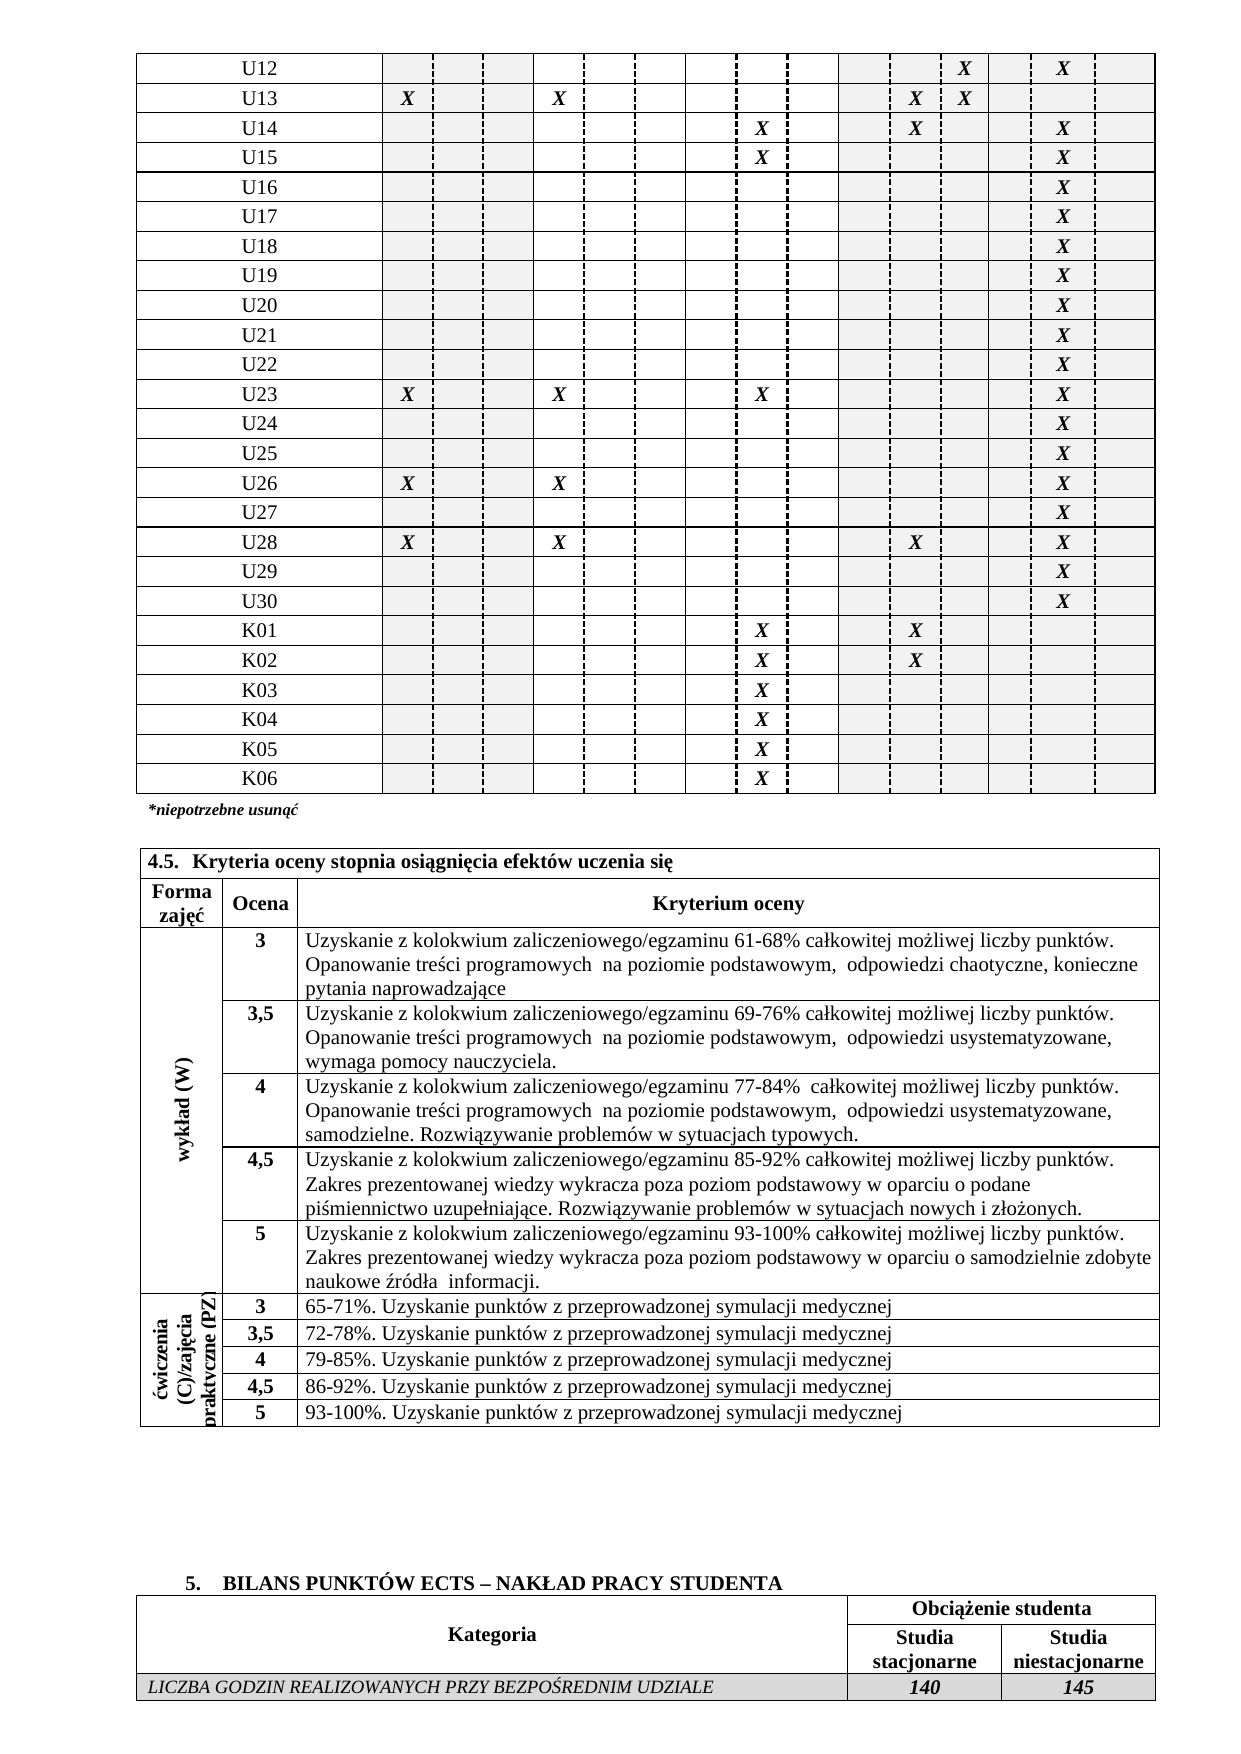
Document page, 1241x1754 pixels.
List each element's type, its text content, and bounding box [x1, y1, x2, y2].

table_cell [989, 380, 1031, 408]
table_cell X [736, 705, 787, 733]
table_cell X [383, 468, 433, 497]
table_cell [941, 173, 988, 201]
table_cell [584, 380, 634, 408]
table_cell [1095, 557, 1154, 586]
table_cell X [1031, 439, 1095, 467]
table_cell U30 [137, 587, 382, 615]
table_cell [433, 320, 483, 349]
table_cell [788, 173, 838, 201]
table_cell K02 [137, 646, 382, 674]
table_cell [788, 143, 838, 171]
table_cell [941, 380, 988, 408]
table_cell [890, 232, 941, 260]
table_cell [686, 498, 736, 526]
table_cell [635, 439, 685, 467]
table_cell [433, 84, 483, 112]
table_cell X [1031, 173, 1095, 201]
table_cell [736, 320, 787, 349]
table_cell U12 [137, 54, 382, 83]
table_cell [736, 84, 787, 112]
table_cell [433, 735, 483, 763]
table_cell [686, 84, 736, 112]
table_cell U25 [137, 439, 382, 467]
table_cell [989, 498, 1031, 526]
table_cell X [1031, 587, 1095, 615]
table_cell [839, 646, 890, 674]
table_cell [483, 439, 533, 467]
table_cell [433, 261, 483, 290]
table_cell [383, 439, 433, 467]
table_cell U14 [137, 113, 382, 142]
table_cell [534, 616, 584, 645]
table_cell [839, 468, 890, 497]
table_cell [584, 528, 634, 556]
table_cell [890, 320, 941, 349]
table_cell 3,5 [223, 1320, 297, 1346]
table_cell [534, 54, 584, 83]
table_cell [890, 143, 941, 171]
table_cell X [383, 84, 433, 112]
table_cell [433, 498, 483, 526]
table_cell [941, 320, 988, 349]
table_cell [788, 320, 838, 349]
table_cell [839, 439, 890, 467]
table_cell [584, 261, 634, 290]
table_cell [736, 409, 787, 438]
table_cell [989, 409, 1031, 438]
table_cell U20 [137, 291, 382, 319]
table_cell [941, 468, 988, 497]
table_cell 5 [223, 1221, 297, 1293]
table_cell [839, 113, 890, 142]
table_cell [890, 291, 941, 319]
table_cell [635, 291, 685, 319]
table_cell [839, 557, 890, 586]
table_cell [788, 202, 838, 231]
table_cell [383, 350, 433, 378]
table_cell X [1031, 54, 1095, 83]
table_cell [1095, 764, 1154, 793]
table_cell Uzyskanie z kolokwium zaliczeniowego/egzaminu 69-76% całkowitej możliwej liczby punktów. Opanowanie treści programowych na poziomie podstawowym, odpowiedzi usystematyzowane, wymaga pomocy nauczyciela. [298, 1001, 1159, 1073]
table_cell [584, 764, 634, 793]
table_cell U13 [137, 84, 382, 112]
table_cell [584, 468, 634, 497]
table_cell [989, 143, 1031, 171]
table_cell [383, 705, 433, 733]
table_cell [584, 409, 634, 438]
table_cell X [534, 380, 584, 408]
table_cell 4,5 [223, 1374, 297, 1399]
table_cell [483, 380, 533, 408]
table_cell [584, 705, 634, 733]
table_cell [989, 705, 1031, 733]
table_cell [534, 587, 584, 615]
table_cell [635, 646, 685, 674]
table_cell [890, 350, 941, 378]
table_cell 140 [848, 1674, 1001, 1700]
table_cell [989, 291, 1031, 319]
table_cell [686, 350, 736, 378]
table_cell K06 [137, 764, 382, 793]
table_cell 4,5 [223, 1148, 297, 1219]
table_cell [686, 143, 736, 171]
table_cell [534, 646, 584, 674]
table_cell [788, 764, 838, 793]
table_cell [584, 735, 634, 763]
table_cell [989, 528, 1031, 556]
table_cell [383, 232, 433, 260]
table_cell [534, 143, 584, 171]
table_cell [686, 646, 736, 674]
table_cell [1095, 291, 1154, 319]
table_cell [1031, 705, 1095, 733]
table_cell [383, 764, 433, 793]
table_header Kategoria [137, 1596, 847, 1673]
table_cell [788, 557, 838, 586]
table_cell [686, 409, 736, 438]
table_cell [534, 291, 584, 319]
table_cell [686, 113, 736, 142]
table_cell [839, 409, 890, 438]
table_cell Forma zajęć [141, 879, 222, 927]
table_cell [839, 54, 890, 83]
table_cell 4 [223, 1074, 297, 1146]
table_cell [839, 587, 890, 615]
table_cell X [534, 84, 584, 112]
table_cell [941, 143, 988, 171]
table_cell [1095, 350, 1154, 378]
table_cell X [534, 468, 584, 497]
table_cell X [890, 84, 941, 112]
table_cell [584, 320, 634, 349]
table_cell [433, 468, 483, 497]
table_cell X [1031, 350, 1095, 378]
table_cell [433, 232, 483, 260]
table_cell [433, 764, 483, 793]
table_cell Uzyskanie z kolokwium zaliczeniowego/egzaminu 93-100% całkowitej możliwej liczby punktów. Zakres prezentowanej wiedzy wykracza poza poziom podstawowy w oparciu o samodzielnie zdobyte naukowe źródła informacji. [298, 1221, 1159, 1293]
table_cell [383, 202, 433, 231]
table_cell [1095, 468, 1154, 497]
table_cell [1095, 380, 1154, 408]
table_cell [1095, 498, 1154, 526]
table_cell [941, 439, 988, 467]
table_cell X [1031, 113, 1095, 142]
table_cell [736, 498, 787, 526]
table_cell U18 [137, 232, 382, 260]
table_cell [839, 528, 890, 556]
table_cell X [383, 528, 433, 556]
list BILANS PUNKTÓW ECTS – NAKŁAD PRACY STUDENTA [185, 1570, 1187, 1594]
table_cell [483, 528, 533, 556]
table_cell [788, 705, 838, 733]
table_cell [383, 173, 433, 201]
table_cell [383, 113, 433, 142]
table_cell Studia stacjonarne [848, 1625, 1001, 1673]
table_cell [383, 616, 433, 645]
table_cell [383, 409, 433, 438]
table_cell Kryterium oceny [298, 879, 1159, 927]
table_cell [890, 54, 941, 83]
table_cell [839, 616, 890, 645]
table_cell [433, 587, 483, 615]
table_cell [635, 735, 685, 763]
table_cell [584, 173, 634, 201]
table_cell [635, 409, 685, 438]
table_cell [584, 616, 634, 645]
table_cell [686, 587, 736, 615]
table_cell [788, 291, 838, 319]
table_cell [1095, 84, 1154, 112]
table_cell [736, 261, 787, 290]
table_cell X [890, 113, 941, 142]
table_cell [483, 587, 533, 615]
table_cell [788, 54, 838, 83]
table_cell [788, 350, 838, 378]
table_cell 3,5 [223, 1001, 297, 1073]
table_cell [839, 764, 890, 793]
table_cell [383, 675, 433, 704]
table_cell [941, 557, 988, 586]
table_cell [433, 202, 483, 231]
table_cell X [534, 528, 584, 556]
table_cell [635, 380, 685, 408]
table_cell [635, 113, 685, 142]
table_cell Uzyskanie z kolokwium zaliczeniowego/egzaminu 85-92% całkowitej możliwej liczby punktów. Zakres prezentowanej wiedzy wykracza poza poziom podstawowy w oparciu o podane piśmiennictwo uzupełniające. Rozwiązywanie problemów w sytuacjach nowych i złożonych. [298, 1148, 1159, 1219]
table_cell [483, 291, 533, 319]
table_cell [1031, 84, 1095, 112]
table_cell U15 [137, 143, 382, 171]
table_cell [584, 202, 634, 231]
table_cell U22 [137, 350, 382, 378]
table_cell U26 [137, 468, 382, 497]
table_cell [483, 468, 533, 497]
table_cell [1095, 646, 1154, 674]
table_cell [989, 202, 1031, 231]
table_cell [686, 232, 736, 260]
table_cell [788, 616, 838, 645]
table_cell X [736, 143, 787, 171]
table_cell [584, 54, 634, 83]
table_cell [788, 498, 838, 526]
table_cell [433, 439, 483, 467]
table_cell [433, 675, 483, 704]
table_cell [686, 528, 736, 556]
table_cell X [1031, 143, 1095, 171]
table_cell [1095, 173, 1154, 201]
table_cell [941, 616, 988, 645]
table_cell 93-100%. Uzyskanie punktów z przeprowadzonej symulacji medycznej [298, 1400, 1159, 1426]
table_cell [534, 261, 584, 290]
table_cell [1031, 764, 1095, 793]
table_cell [1031, 735, 1095, 763]
table_cell [383, 291, 433, 319]
table_cell [839, 261, 890, 290]
table_cell 145 [1002, 1674, 1155, 1700]
table_cell [433, 528, 483, 556]
table_cell [989, 439, 1031, 467]
table_cell 79-85%. Uzyskanie punktów z przeprowadzonej symulacji medycznej [298, 1347, 1159, 1372]
table_cell [1095, 735, 1154, 763]
table_header Obciążenie studenta [848, 1596, 1155, 1624]
table_cell [1095, 202, 1154, 231]
table_cell [788, 468, 838, 497]
table_cell [433, 557, 483, 586]
table_cell [839, 320, 890, 349]
table_cell [383, 320, 433, 349]
table_cell Uzyskanie z kolokwium zaliczeniowego/egzaminu 77-84% całkowitej możliwej liczby punktów. Opanowanie treści programowych na poziomie podstawowym, odpowiedzi usystematyzowane, samodzielne. Rozwiązywanie problemów w sytuacjach typowych. [298, 1074, 1159, 1146]
table_cell K03 [137, 675, 382, 704]
table_cell X [736, 380, 787, 408]
table_cell [383, 54, 433, 83]
table_cell [433, 143, 483, 171]
table_cell [989, 557, 1031, 586]
table_cell 4 [223, 1347, 297, 1372]
table_cell [788, 113, 838, 142]
table_cell X [890, 646, 941, 674]
table_cell [483, 705, 533, 733]
table_cell [989, 616, 1031, 645]
table_cell [1095, 232, 1154, 260]
table_cell [584, 350, 634, 378]
table_cell [839, 202, 890, 231]
table_cell [483, 54, 533, 83]
table_cell U27 [137, 498, 382, 526]
table_cell [534, 202, 584, 231]
table_cell [1095, 113, 1154, 142]
table_cell U21 [137, 320, 382, 349]
table_cell [890, 735, 941, 763]
table_cell [890, 202, 941, 231]
table_cell X [1031, 380, 1095, 408]
table_cell [989, 232, 1031, 260]
table_cell [736, 587, 787, 615]
table_cell [534, 557, 584, 586]
table_cell [686, 764, 736, 793]
table_cell X [1031, 320, 1095, 349]
table_cell [483, 675, 533, 704]
table_cell [483, 202, 533, 231]
table_cell X [1031, 557, 1095, 586]
table_cell [483, 113, 533, 142]
table_cell [483, 735, 533, 763]
table_cell [839, 705, 890, 733]
table_cell [839, 350, 890, 378]
table_cell [736, 557, 787, 586]
table_cell [839, 380, 890, 408]
table_cell [635, 764, 685, 793]
table_cell [483, 232, 533, 260]
table_cell [483, 498, 533, 526]
table_cell [989, 320, 1031, 349]
table_cell X [1031, 409, 1095, 438]
table_cell [941, 232, 988, 260]
table_cell [635, 675, 685, 704]
table_cell [584, 498, 634, 526]
table_cell U16 [137, 173, 382, 201]
table_cell [584, 232, 634, 260]
table_cell [989, 54, 1031, 83]
table_cell [941, 409, 988, 438]
table_cell [736, 528, 787, 556]
table_cell [433, 350, 483, 378]
table_cell 3 [223, 1294, 297, 1319]
table_cell K04 [137, 705, 382, 733]
table_cell [635, 468, 685, 497]
table_cell 72-78%. Uzyskanie punktów z przeprowadzonej symulacji medycznej [298, 1320, 1159, 1346]
table_cell [788, 675, 838, 704]
table_cell [788, 409, 838, 438]
table_cell [839, 735, 890, 763]
table_cell U23 [137, 380, 382, 408]
table_cell [1095, 261, 1154, 290]
table_cell [890, 173, 941, 201]
table_cell X [1031, 291, 1095, 319]
table_cell [383, 498, 433, 526]
table_cell [534, 409, 584, 438]
table_cell [788, 735, 838, 763]
table_cell [1031, 675, 1095, 704]
table_cell Studia niestacjonarne [1002, 1625, 1155, 1673]
table_cell [941, 498, 988, 526]
table_cell [989, 735, 1031, 763]
table_cell [941, 735, 988, 763]
table_cell [989, 468, 1031, 497]
table_cell X [1031, 202, 1095, 231]
table_cell [483, 261, 533, 290]
table_cell [686, 380, 736, 408]
table_cell [941, 261, 988, 290]
table_cell [433, 646, 483, 674]
table_cell [686, 173, 736, 201]
table_cell X [941, 54, 988, 83]
table_cell [433, 173, 483, 201]
table_cell [686, 735, 736, 763]
table_cell [941, 705, 988, 733]
table_cell 5 [223, 1400, 297, 1426]
table_cell [534, 350, 584, 378]
table_cell 3 [223, 928, 297, 1000]
table_cell [1095, 528, 1154, 556]
table_cell U24 [137, 409, 382, 438]
table_cell [736, 173, 787, 201]
table_cell [941, 350, 988, 378]
table_cell X [736, 764, 787, 793]
table_cell ćwiczenia (C)/zajęcia praktyczne (PZ) [141, 1294, 222, 1426]
table_cell [788, 261, 838, 290]
table_cell [635, 84, 685, 112]
table_cell [1095, 705, 1154, 733]
table_cell [989, 84, 1031, 112]
table_cell U19 [137, 261, 382, 290]
table_cell [483, 320, 533, 349]
table_cell [584, 587, 634, 615]
table_cell [433, 113, 483, 142]
table_cell [534, 675, 584, 704]
table_cell [788, 587, 838, 615]
table_cell [534, 320, 584, 349]
table_cell [534, 735, 584, 763]
table_cell [686, 202, 736, 231]
table_cell [635, 498, 685, 526]
table_cell [534, 705, 584, 733]
table_cell [433, 705, 483, 733]
table_cell [686, 705, 736, 733]
table_cell [989, 587, 1031, 615]
table_cell [635, 705, 685, 733]
table_cell [736, 291, 787, 319]
table_cell [635, 232, 685, 260]
table_cell [584, 439, 634, 467]
table_cell [890, 764, 941, 793]
table_cell X [1031, 528, 1095, 556]
table_cell [736, 202, 787, 231]
table_cell [736, 232, 787, 260]
table_cell [839, 84, 890, 112]
table_cell [890, 409, 941, 438]
table_cell X [1031, 498, 1095, 526]
table_cell [989, 173, 1031, 201]
table_cell [433, 409, 483, 438]
table_cell [890, 261, 941, 290]
table_cell X [1031, 261, 1095, 290]
table_cell [941, 202, 988, 231]
table_cell U28 [137, 528, 382, 556]
table_cell [788, 232, 838, 260]
table_cell [788, 528, 838, 556]
table_cell [1095, 54, 1154, 83]
table_cell [989, 675, 1031, 704]
table_cell X [1031, 232, 1095, 260]
table_cell [686, 320, 736, 349]
table_cell [989, 113, 1031, 142]
table_cell [635, 320, 685, 349]
table_cell X [736, 675, 787, 704]
table_cell [584, 646, 634, 674]
table_cell [941, 587, 988, 615]
table_cell [839, 143, 890, 171]
table_cell X [736, 616, 787, 645]
table_cell [890, 439, 941, 467]
table_cell [635, 528, 685, 556]
table_cell [1095, 439, 1154, 467]
table_cell X [736, 113, 787, 142]
table_cell [534, 232, 584, 260]
table_cell [383, 735, 433, 763]
table_cell [839, 173, 890, 201]
table_cell [989, 764, 1031, 793]
table_cell [584, 84, 634, 112]
table_cell [433, 291, 483, 319]
table_cell [686, 261, 736, 290]
table_cell X [941, 84, 988, 112]
table_header Kryteria oceny stopnia osiągnięcia efektów uczenia się [141, 849, 1159, 877]
table_cell [788, 84, 838, 112]
table_cell [686, 468, 736, 497]
table_cell [635, 557, 685, 586]
table_cell [635, 173, 685, 201]
table_cell [383, 557, 433, 586]
table_cell X [890, 616, 941, 645]
table_cell K05 [137, 735, 382, 763]
table_cell [635, 261, 685, 290]
table_cell [890, 380, 941, 408]
table_cell [635, 350, 685, 378]
table_cell X [383, 380, 433, 408]
table_cell [635, 54, 685, 83]
table_cell [1095, 143, 1154, 171]
table_cell [534, 439, 584, 467]
table_cell [788, 439, 838, 467]
table_cell [736, 468, 787, 497]
table_cell U29 [137, 557, 382, 586]
table_cell [433, 380, 483, 408]
table_cell [839, 232, 890, 260]
table_cell [483, 557, 533, 586]
table_cell [584, 291, 634, 319]
table_cell Uzyskanie z kolokwium zaliczeniowego/egzaminu 61-68% całkowitej możliwej liczby punktów. Opanowanie treści programowych na poziomie podstawowym, odpowiedzi chaotyczne, konieczne pytania naprowadzające [298, 928, 1159, 1000]
table_cell [1031, 646, 1095, 674]
table_cell [788, 380, 838, 408]
table_cell [890, 705, 941, 733]
table_cell [839, 291, 890, 319]
table_cell [635, 616, 685, 645]
table_cell [635, 587, 685, 615]
table_cell [736, 54, 787, 83]
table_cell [137, 1674, 847, 1700]
table_cell [534, 113, 584, 142]
table_cell [635, 202, 685, 231]
table_cell [989, 350, 1031, 378]
table_cell [433, 616, 483, 645]
table_cell [1095, 616, 1154, 645]
table_cell [483, 84, 533, 112]
table_cell [890, 557, 941, 586]
table_cell 65-71%. Uzyskanie punktów z przeprowadzonej symulacji medycznej [298, 1294, 1159, 1319]
table_cell U17 [137, 202, 382, 231]
table_cell [788, 646, 838, 674]
table_cell [483, 350, 533, 378]
table_cell [483, 764, 533, 793]
table_cell [941, 113, 988, 142]
table_cell [941, 291, 988, 319]
table_cell [686, 675, 736, 704]
table_cell [890, 587, 941, 615]
table_cell [686, 291, 736, 319]
table_cell [584, 113, 634, 142]
table_cell [433, 54, 483, 83]
table_cell [941, 646, 988, 674]
table_cell [383, 261, 433, 290]
table_cell [534, 498, 584, 526]
table_cell [534, 764, 584, 793]
table_cell X [736, 735, 787, 763]
table_cell [383, 587, 433, 615]
table_cell [890, 675, 941, 704]
table_cell [941, 528, 988, 556]
table_cell X [890, 528, 941, 556]
table_cell [839, 498, 890, 526]
table_cell [839, 675, 890, 704]
table_cell [534, 173, 584, 201]
table_cell X [736, 646, 787, 674]
table_cell [584, 557, 634, 586]
table_cell K01 [137, 616, 382, 645]
table_cell [736, 439, 787, 467]
table_cell [1095, 675, 1154, 704]
table_cell Ocena [223, 879, 297, 927]
table_cell [989, 261, 1031, 290]
table_cell [635, 143, 685, 171]
table_cell [483, 143, 533, 171]
table_cell [483, 173, 533, 201]
table_cell [686, 557, 736, 586]
table_cell [686, 616, 736, 645]
table_cell [686, 54, 736, 83]
table_cell [890, 498, 941, 526]
table_cell [383, 646, 433, 674]
table_cell [1095, 409, 1154, 438]
table_cell [1031, 616, 1095, 645]
table_cell 86-92%. Uzyskanie punktów z przeprowadzonej symulacji medycznej [298, 1374, 1159, 1399]
table_cell [686, 439, 736, 467]
table_cell [941, 764, 988, 793]
table_cell [941, 675, 988, 704]
table_cell [1095, 587, 1154, 615]
table_cell [383, 143, 433, 171]
table_cell X [1031, 468, 1095, 497]
table_cell [584, 143, 634, 171]
table_cell [890, 468, 941, 497]
table_cell [989, 646, 1031, 674]
table_cell [736, 350, 787, 378]
table_cell [483, 616, 533, 645]
table_cell [483, 409, 533, 438]
table_cell wykład (W) [141, 928, 222, 1293]
table_cell [1095, 320, 1154, 349]
text *niepotrzebne usunąć [148, 800, 1185, 819]
table_cell [584, 675, 634, 704]
table_cell [483, 646, 533, 674]
